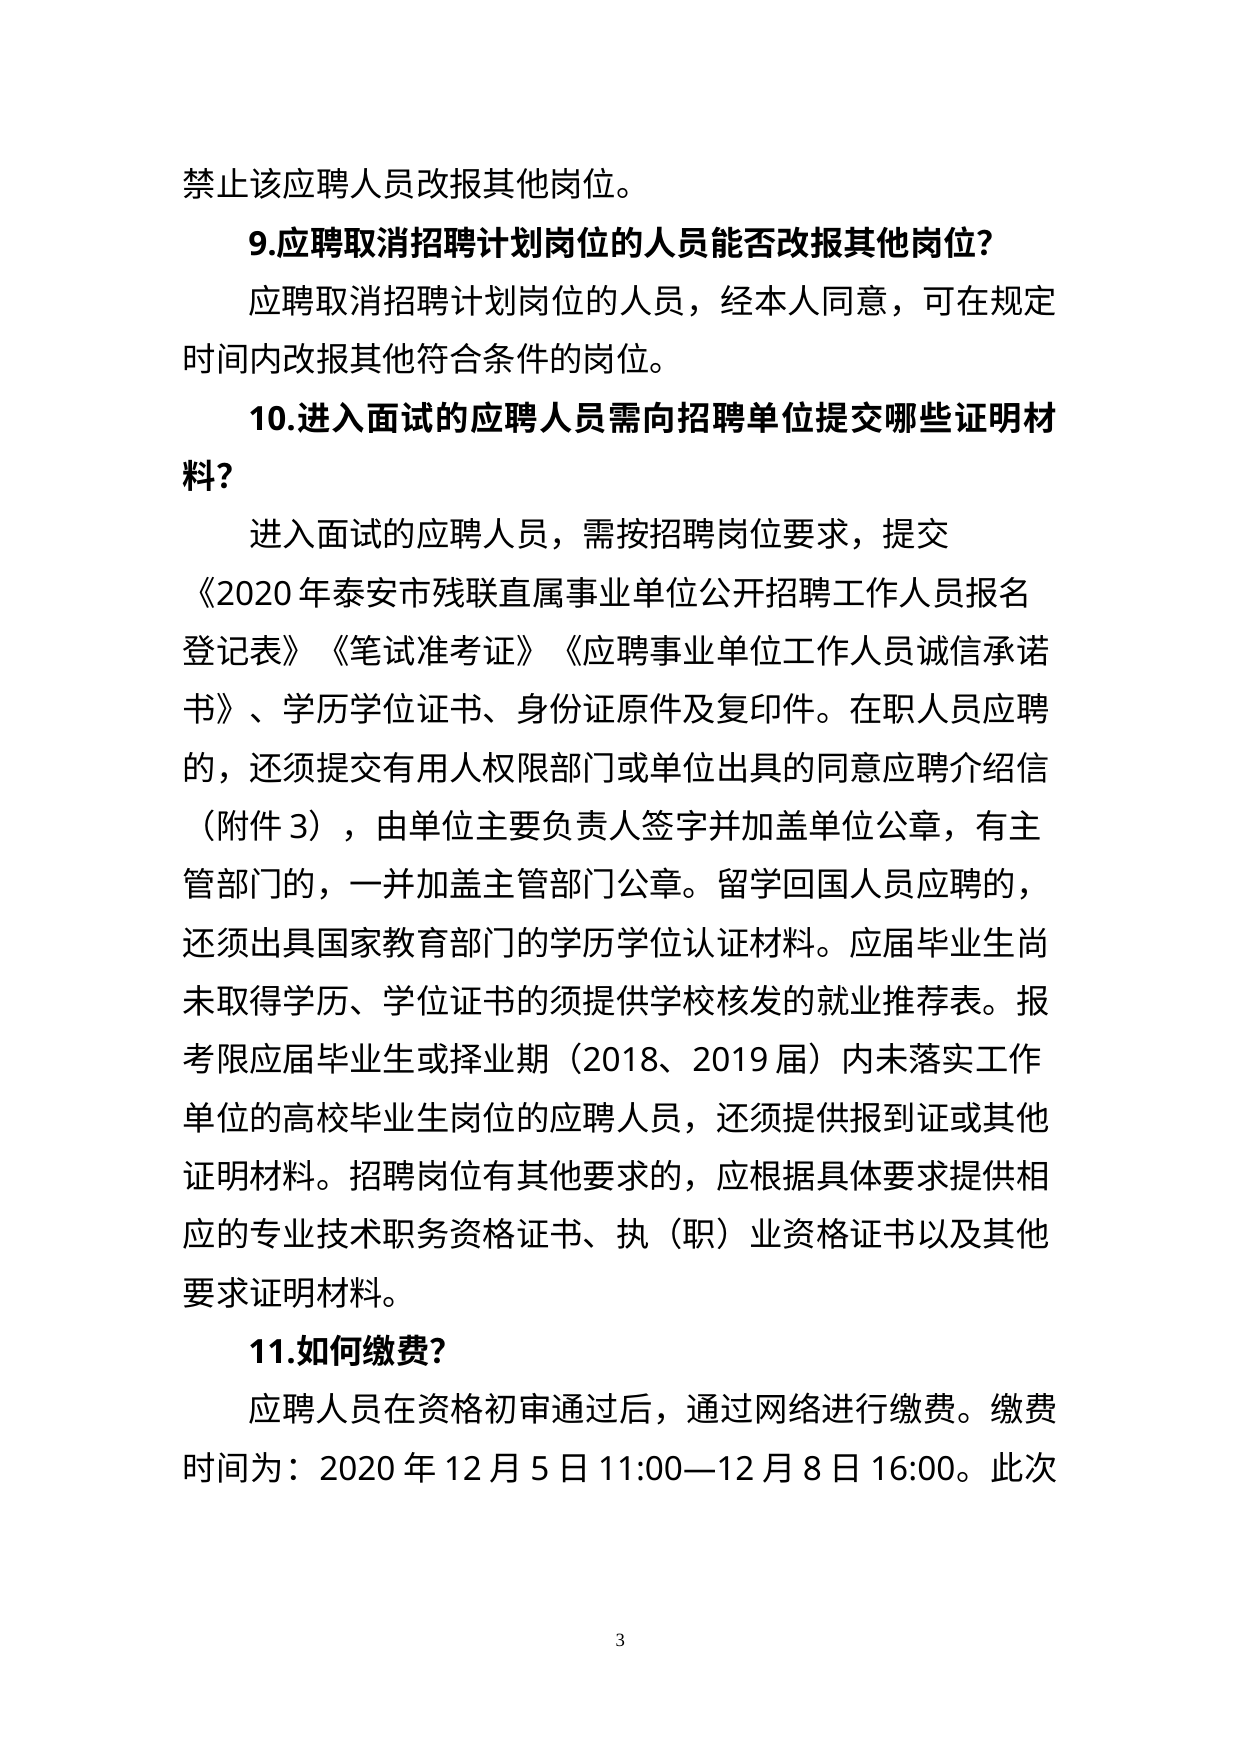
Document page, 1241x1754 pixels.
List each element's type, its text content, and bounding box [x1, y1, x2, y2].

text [182, 1375, 1058, 1492]
text 10.进入面试的应聘人员需向招聘单位提交哪些证明材料？ [182, 383, 1058, 500]
text 9.应聘取消招聘计划岗位的人员能否改报其他岗位？ [182, 208, 1058, 267]
text 进入面试的应聘人员，需按招聘岗位要求，提交《2020年泰安市残联直属事业单位公开招聘工作人员报名登记表》《笔试准考证》《应聘事业单位工作人员诚信承诺书》、学历学位证书、身份证原件及复印件。在职人员应聘的，还须提交有用人权限部门或单位出具的同意应聘介绍信（附件3），由单位主要负责人签字并加盖单位公章，有主管部门的，一并加盖主管部门公章。留学回国人员应聘的，还须出具国家教育部门的学历学位认证材料。应届毕业生尚未取得学历、学位证书的须提供学校核发的就业推荐表。报考限应届毕业生或择业期（2018、2019届）内未落实工作单位的高校毕业生岗位的应聘人员，还须提供报到证或其他证明材料。招聘岗位有其他要求的，应根据具体要求提供相应的专业技术职务资格证书、执（职）业资格证书以及其他要求证明材料。 [182, 500, 1058, 1317]
text 11.如何缴费？ [182, 1317, 1058, 1375]
text 应聘取消招聘计划岗位的人员，经本人同意，可在规定时间内改报其他符合条件的岗位。 [182, 267, 1058, 383]
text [182, 150, 1058, 208]
